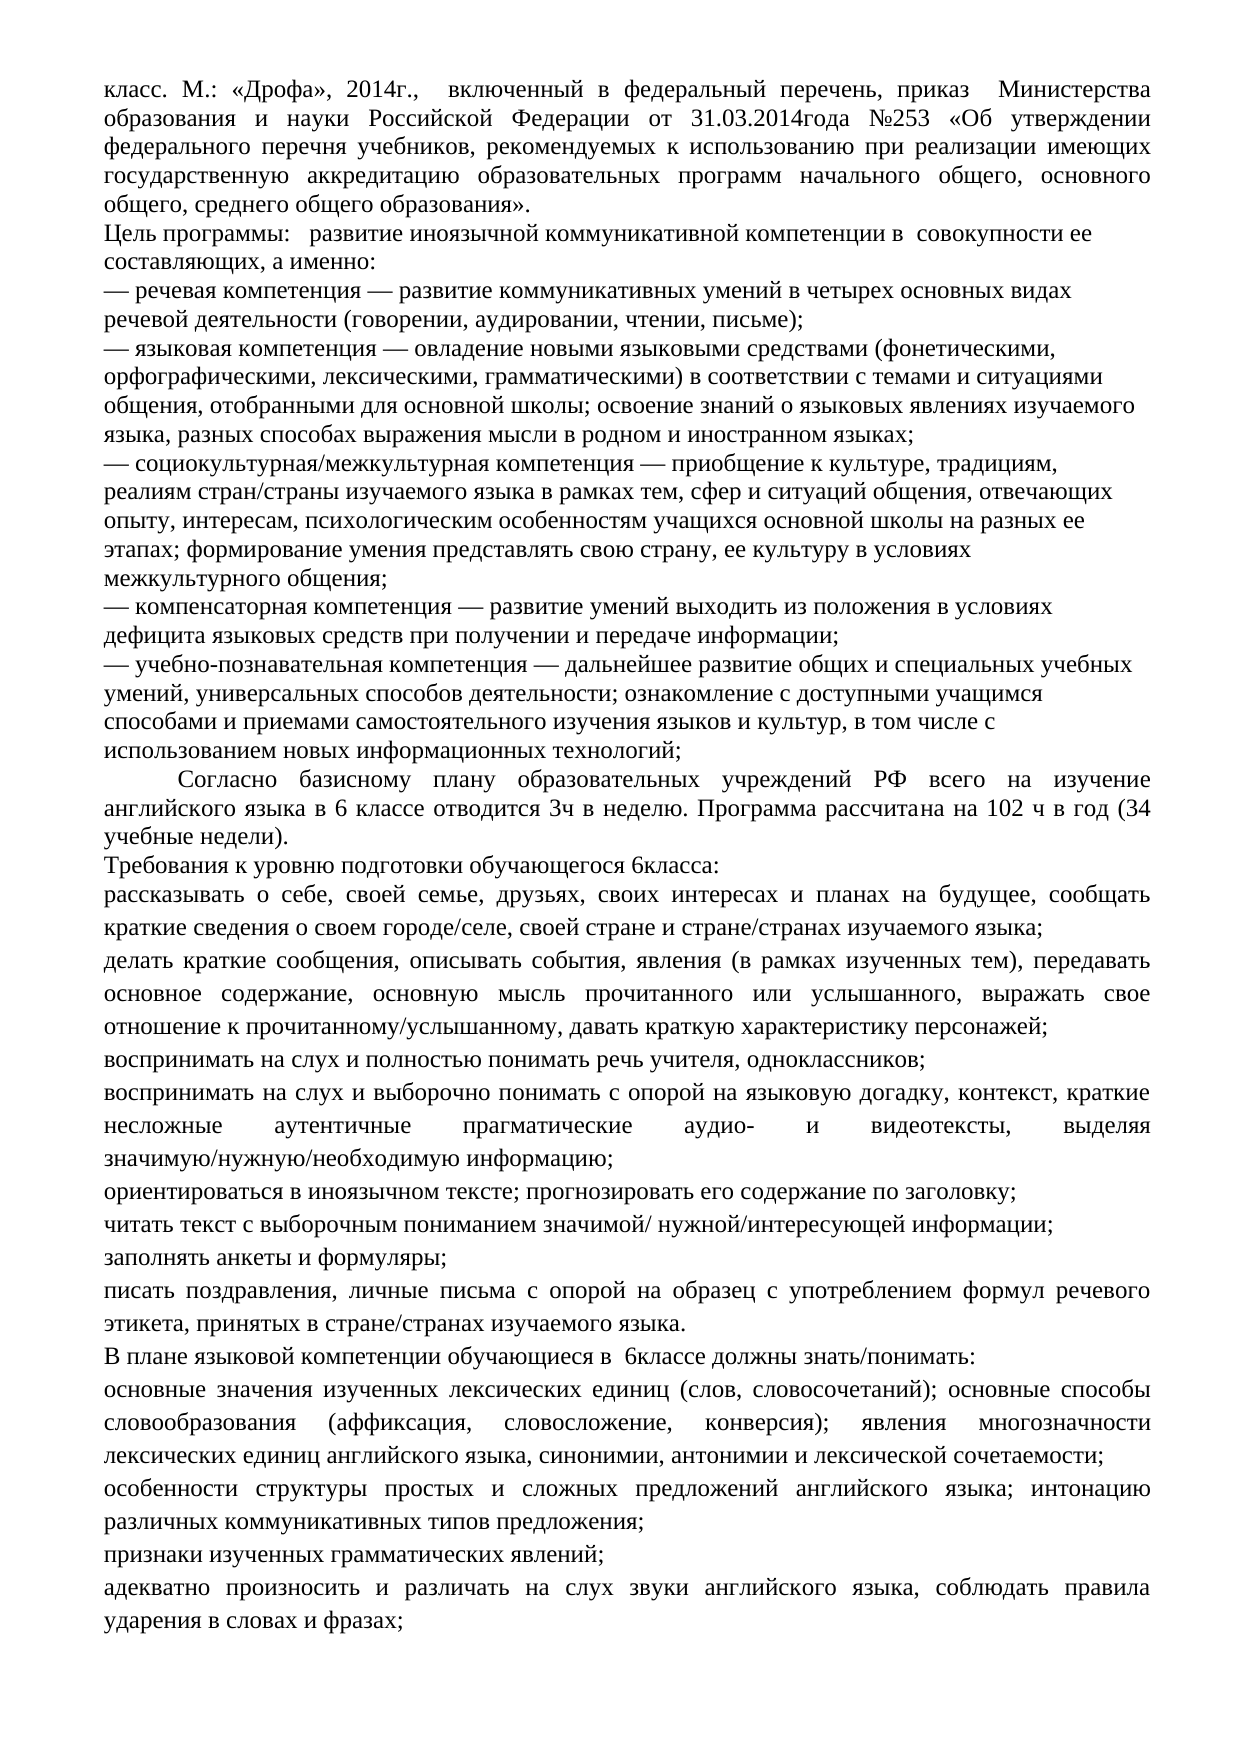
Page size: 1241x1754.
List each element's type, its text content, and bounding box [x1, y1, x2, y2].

text воспринимать на слух и выборочно понимать с опорой на языковую догадку, контекст, краткие несложные аутентичные прагматические аудио- и видеотексты, выделяя значимую/нужную/необходимую информацию; [103, 1077, 1152, 1172]
text делать краткие сообщения, описывать события, явления (в рамках изученных тем), передавать основное содержание, основную мысль прочитанного или услышанного, выражать свое отношение к прочитанному/услышанному, давать краткую характеристику персонажей; [103, 945, 1152, 1040]
text воспринимать на слух и полностью понимать речь учителя, одноклассников; [103, 1044, 1152, 1073]
text адекватно произносить и различать на слух звуки английского языка, соблюдать правила ударения в словах и фразах; [103, 1572, 1152, 1634]
text признаки изученных грамматических явлений; [103, 1539, 1152, 1568]
text Согласно базисному плану образовательных учреждений РФ всего на изучение английского языка в 6 классе отводится 3ч в неделю. Программа рассчитана на 102 ч в год (34 учебные недели). [103, 764, 1152, 850]
text Цель программы: развитие иноязычной коммуникативной компетенции в совокупности ее составляющих, а именно: — речевая компетенция — развитие коммуникативных умений в четырех основных видах речевой деятельности (говорении, аудировании, чтении, письме); — языковая компетенция — овладение новыми языковыми средствами (фонетическими, орфографическими, лексическими, грамматическими) в соответствии c темами и ситуациями общения, отобранными для основной школы; освоение знаний о языковых явлениях изучаемого языка, разных способах выражения мысли в родном и иностранном языках; — социокультурная/межкультурная компетенция — приобщение к культуре, традициям, реалиям стран/страны изучаемого языка в рамках тем, сфер и ситуаций общения, отвечающих опыту, интересам, психологическим особенностям учащихся основной школы на разных ее этапах; формирование умения представлять свою страну, ее культуру в условиях межкультурного общения; — компенсаторная компетенция — развитие умений выходить из положения в условиях дефицита языковых средств при получении и передаче информации; — учебно-познавательная компетенция — дальнейшее развитие общих и специальных учебных умений, универсальных способов деятельности; ознакомление с доступными учащимся способами и приемами самостоятельного изучения языков и культур, в том числе с использованием новых информационных технологий; [103, 218, 1152, 764]
text В плане языковой компетенции обучающиеся в 6классе должны знать/понимать: [103, 1341, 1152, 1370]
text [103, 74, 1152, 218]
text читать текст с выборочным пониманием значимой/ нужной/интересующей информации; [103, 1209, 1152, 1238]
text рассказывать о себе, своей семье, друзьях, своих интересах и планах на будущее, сообщать краткие сведения о своем городе/селе, своей стране и стране/странах изучаемого языка; [103, 879, 1152, 941]
text особенности структуры простых и сложных предложений английского языка; интонацию различных коммуникативных типов предложения; [103, 1473, 1152, 1535]
list Требования к уровню подготовки обучающегося 6класса: [103, 850, 1152, 879]
text ориентироваться в иноязычном тексте; прогнозировать его содержание по заголовку; [103, 1176, 1152, 1205]
text заполнять анкеты и формуляры; [103, 1242, 1152, 1271]
text писать поздравления, личные письма с опорой на образец с употреблением формул речевого этикета, принятых в стране/странах изучаемого языка. [103, 1275, 1152, 1337]
text основные значения изученных лексических единиц (слов, словосочетаний); основные способы словообразования (аффиксация, словосложение, конверсия); явления многозначности лексических единиц английского языка, синонимии, антонимии и лексической сочетаемости; [103, 1374, 1152, 1469]
